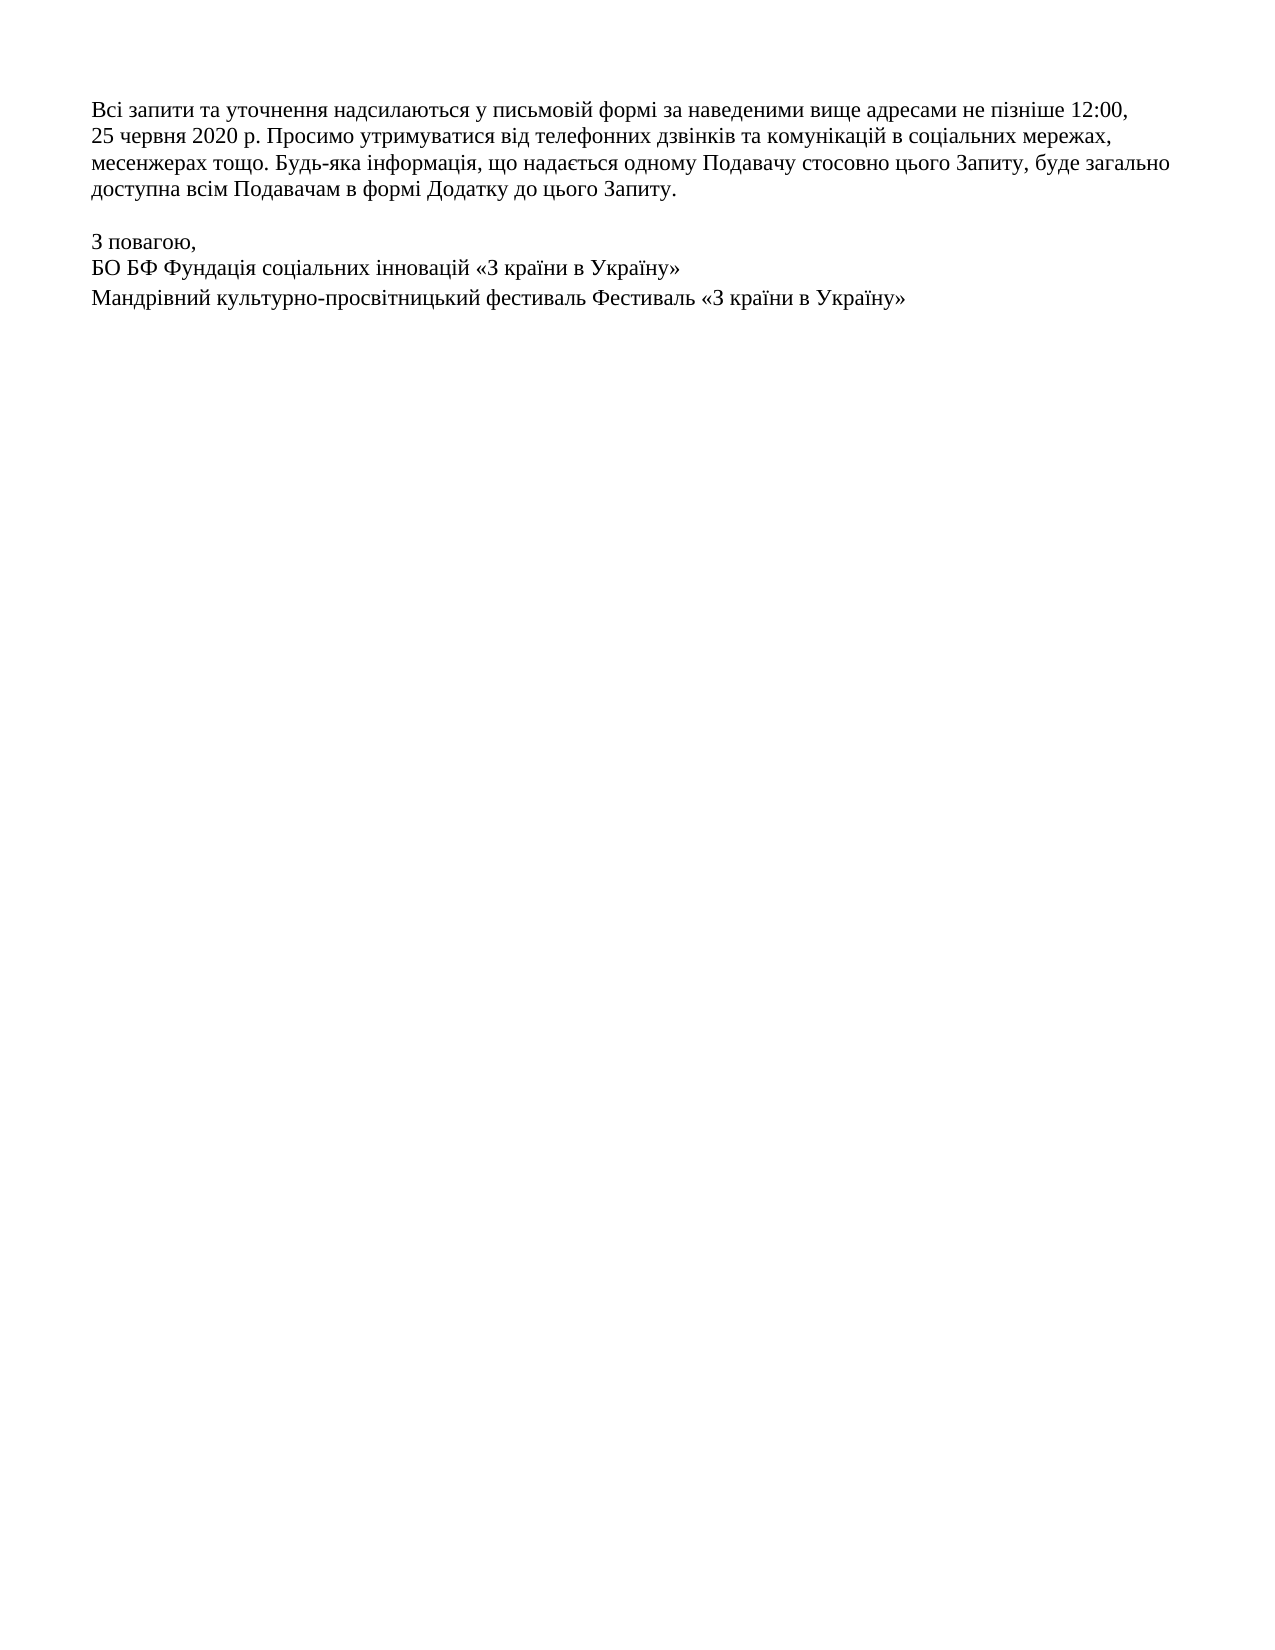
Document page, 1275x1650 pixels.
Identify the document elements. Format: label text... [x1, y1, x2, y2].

text Мандрівний культурно-просвітницький фестиваль Фестиваль «З країни в Україну» [91, 284, 1213, 311]
text Всі запити та уточнення надсилаються у письмовій формі за наведеними вище адресами не пізніше 12:00, 25 червня 2020 р. Просимо утримуватися від телефонних дзвінків та комунікацій в соціальних мережах, месенжерах тощо. Будь-яка інформація, що надається одному Подавачу стосовно цього Запиту, буде загально доступна всім Подавачам в формі Додатку до цього Запиту. [91, 96, 1213, 201]
text З повагою, [91, 228, 1213, 254]
text БО БФ Фундація соціальних інновацій «З країни в Україну» [91, 254, 1213, 281]
